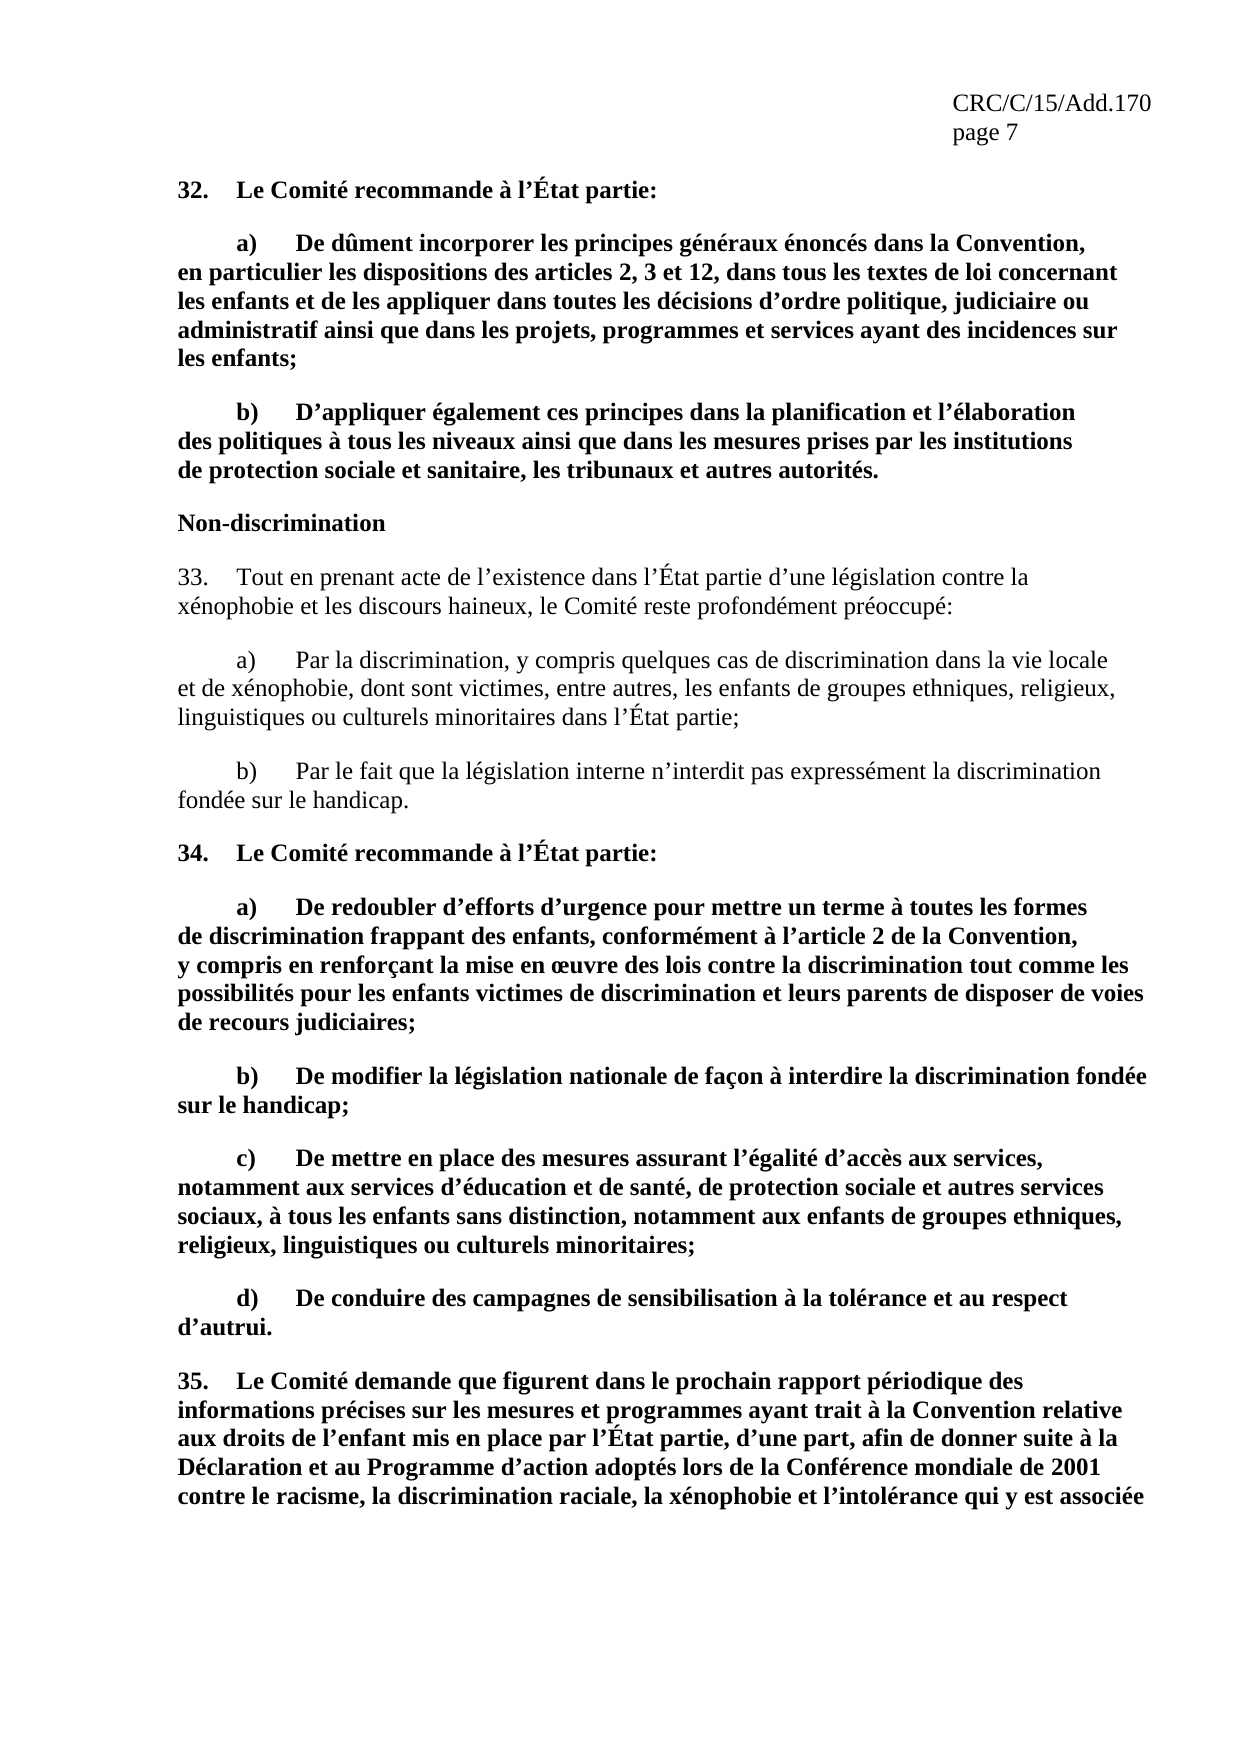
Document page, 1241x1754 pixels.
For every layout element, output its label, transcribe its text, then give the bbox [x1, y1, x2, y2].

text a) De dûment incorporer les principes généraux énoncés dans la Convention, en particulier les dispositions des articles 2, 3 et 12, dans tous les textes de loi concernant les enfants et de les appliquer dans toutes les décisions d’ordre politique, judiciaire ou administratif ainsi que dans les projets, programmes et services ayant des incidences sur les enfants; [177, 228, 1152, 372]
text b) Par le fait que la législation interne n’interdit pas expressément la discrimination fondée sur le handicap. [177, 756, 1152, 813]
text 33. Tout en prenant acte de l’existence dans l’État partie d’une législation contre la xénophobie et les discours haineux, le Comité reste profondément préoccupé: [177, 562, 1152, 620]
text a) De redoubler d’efforts d’urgence pour mettre un terme à toutes les formes de discrimination frappant des enfants, conformément à l’article 2 de la Convention, y compris en renforçant la mise en œuvre des lois contre la discrimination tout comme les possibilités pour les enfants victimes de discrimination et leurs parents de disposer de voies de recours judiciaires; [177, 892, 1152, 1036]
text Non-discrimination [177, 508, 1152, 537]
text a) Par la discrimination, y compris quelques cas de discrimination dans la vie locale et de xénophobie, dont sont victimes, entre autres, les enfants de groupes ethniques, religieux, linguistiques ou culturels minoritaires dans l’État partie; [177, 645, 1152, 731]
text 34. Le Comité recommande à l’État partie: [177, 838, 1152, 867]
text b) D’appliquer également ces principes dans la planification et l’élaboration des politiques à tous les niveaux ainsi que dans les mesures prises par les institutions de protection sociale et sanitaire, les tribunaux et autres autorités. [177, 397, 1152, 483]
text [177, 1366, 1152, 1510]
text 32. Le Comité recommande à l’État partie: [177, 175, 1152, 203]
text d) De conduire des campagnes de sensibilisation à la tolérance et au respect d’autrui. [177, 1283, 1152, 1341]
text b) De modifier la législation nationale de façon à interdire la discrimination fondée sur le handicap; [177, 1061, 1152, 1118]
text c) De mettre en place des mesures assurant l’égalité d’accès aux services, notamment aux services d’éducation et de santé, de protection sociale et autres services sociaux, à tous les enfants sans distinction, notamment aux enfants de groupes ethniques, religieux, linguistiques ou culturels minoritaires; [177, 1143, 1152, 1258]
